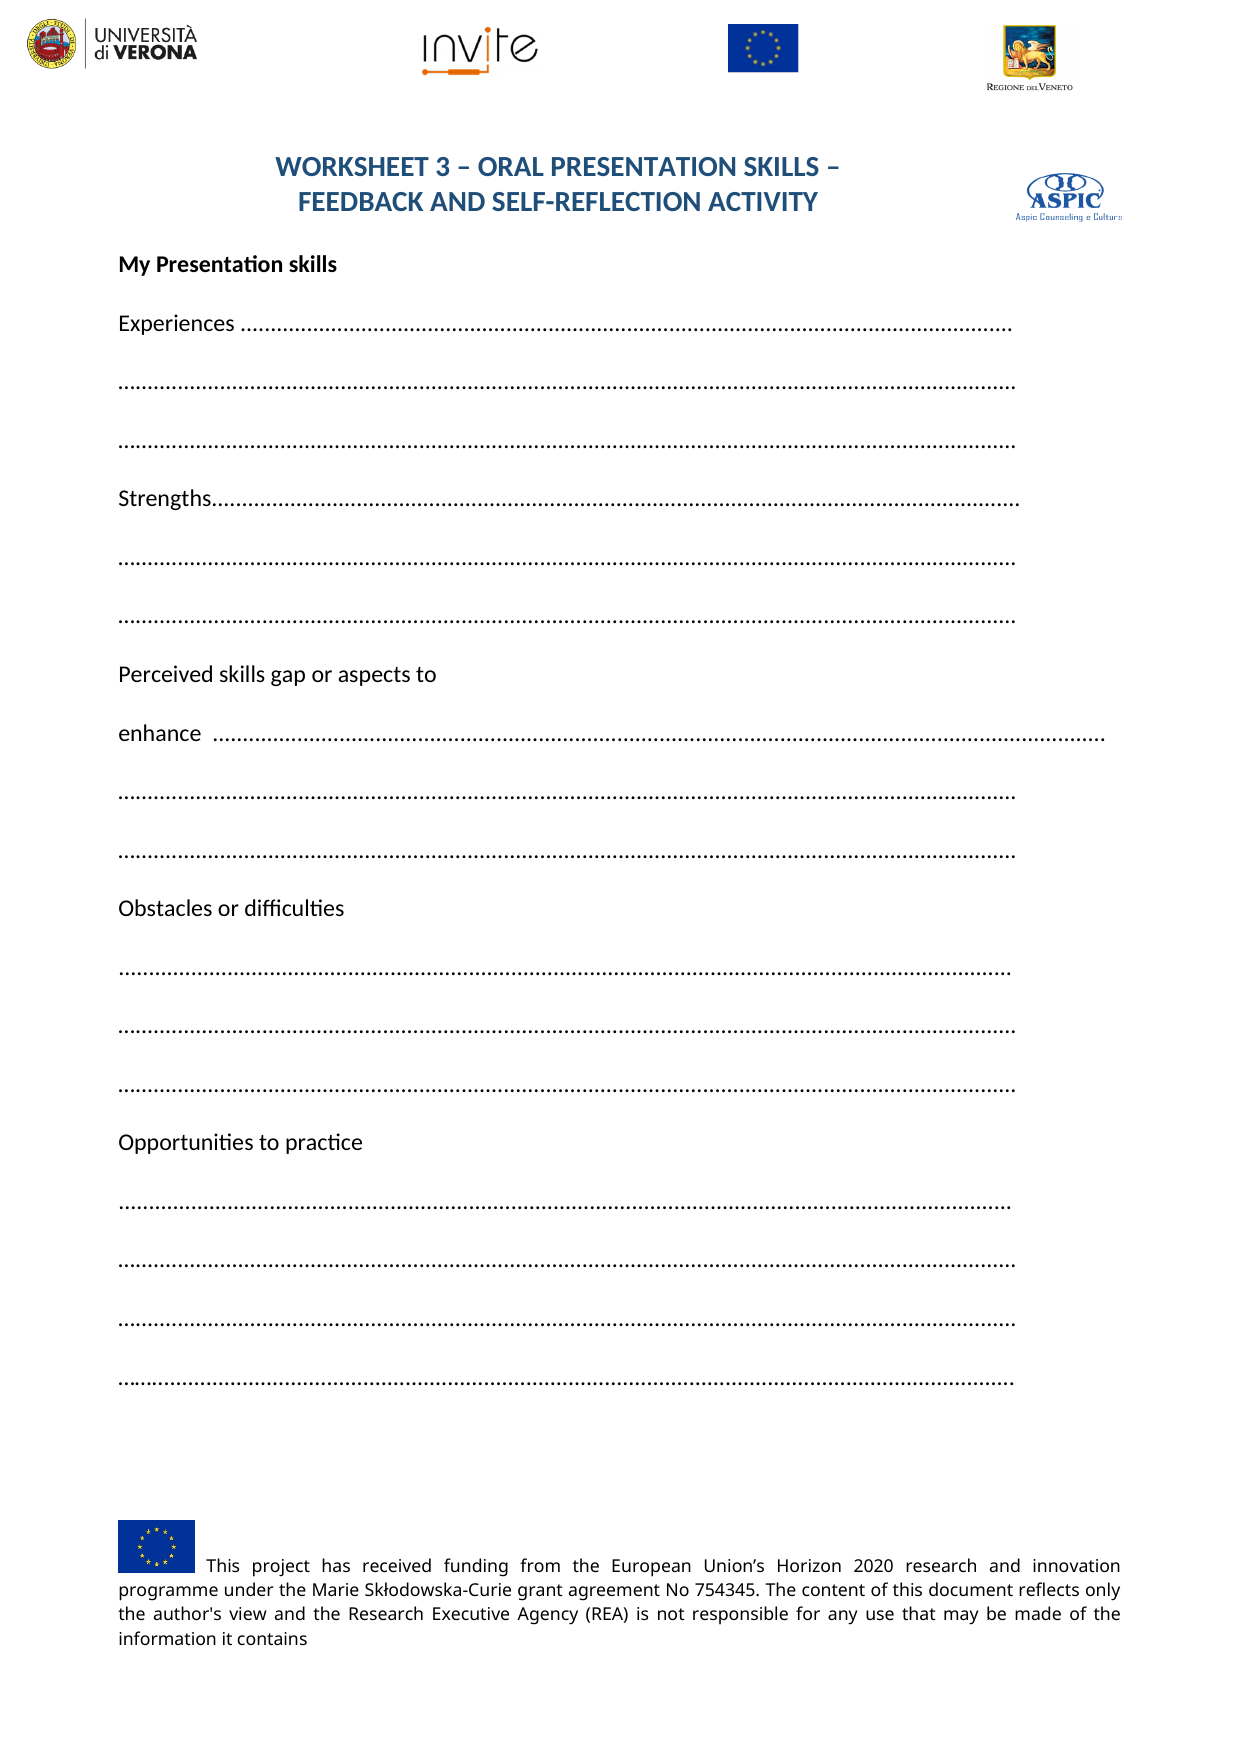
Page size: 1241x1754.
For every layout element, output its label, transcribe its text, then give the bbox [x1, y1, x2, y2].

picture [728, 24, 800, 74]
picture [118, 1520, 195, 1573]
picture [1016, 219, 1122, 228]
text ….................................................................................................................................................. [118, 776, 1122, 806]
text ……............................................................................................................................................... [118, 1362, 1122, 1391]
text Perceived skills gap or aspects to enhance .................................................................................................................................................... [118, 659, 1122, 747]
picture [418, 24, 541, 80]
text Experiences ................................................................................................................................ [118, 308, 1122, 337]
picture [27, 16, 197, 73]
text .................................................................................................................................................... [118, 952, 1122, 981]
text ….................................................................................................................................................. [118, 1244, 1122, 1274]
text ….................................................................................................................................................. [118, 601, 1122, 630]
text Strengths...................................................................................................................................... [118, 483, 1122, 513]
text Opportunities to practice [118, 1127, 1122, 1157]
text ….................................................................................................................................................. [118, 1069, 1122, 1098]
text ….................................................................................................................................................. [118, 1010, 1122, 1040]
text FEEDBACK AND SELF-REFLECTION ACTIVITY [118, 183, 1122, 219]
text ….................................................................................................................................................. [118, 542, 1122, 571]
text WORKSHEET 3 – ORAL PRESENTATION SKILLS – [118, 148, 1122, 183]
text ….................................................................................................................................................. [118, 366, 1122, 396]
text .................................................................................................................................................... [118, 1186, 1122, 1215]
text My Presentation skills [118, 249, 1122, 279]
text ….................................................................................................................................................. [118, 835, 1122, 864]
picture [985, 24, 1074, 91]
text Obstacles or difficulties [118, 893, 1122, 923]
text ….................................................................................................................................................. [118, 425, 1122, 454]
text ….................................................................................................................................................. [118, 1303, 1122, 1332]
